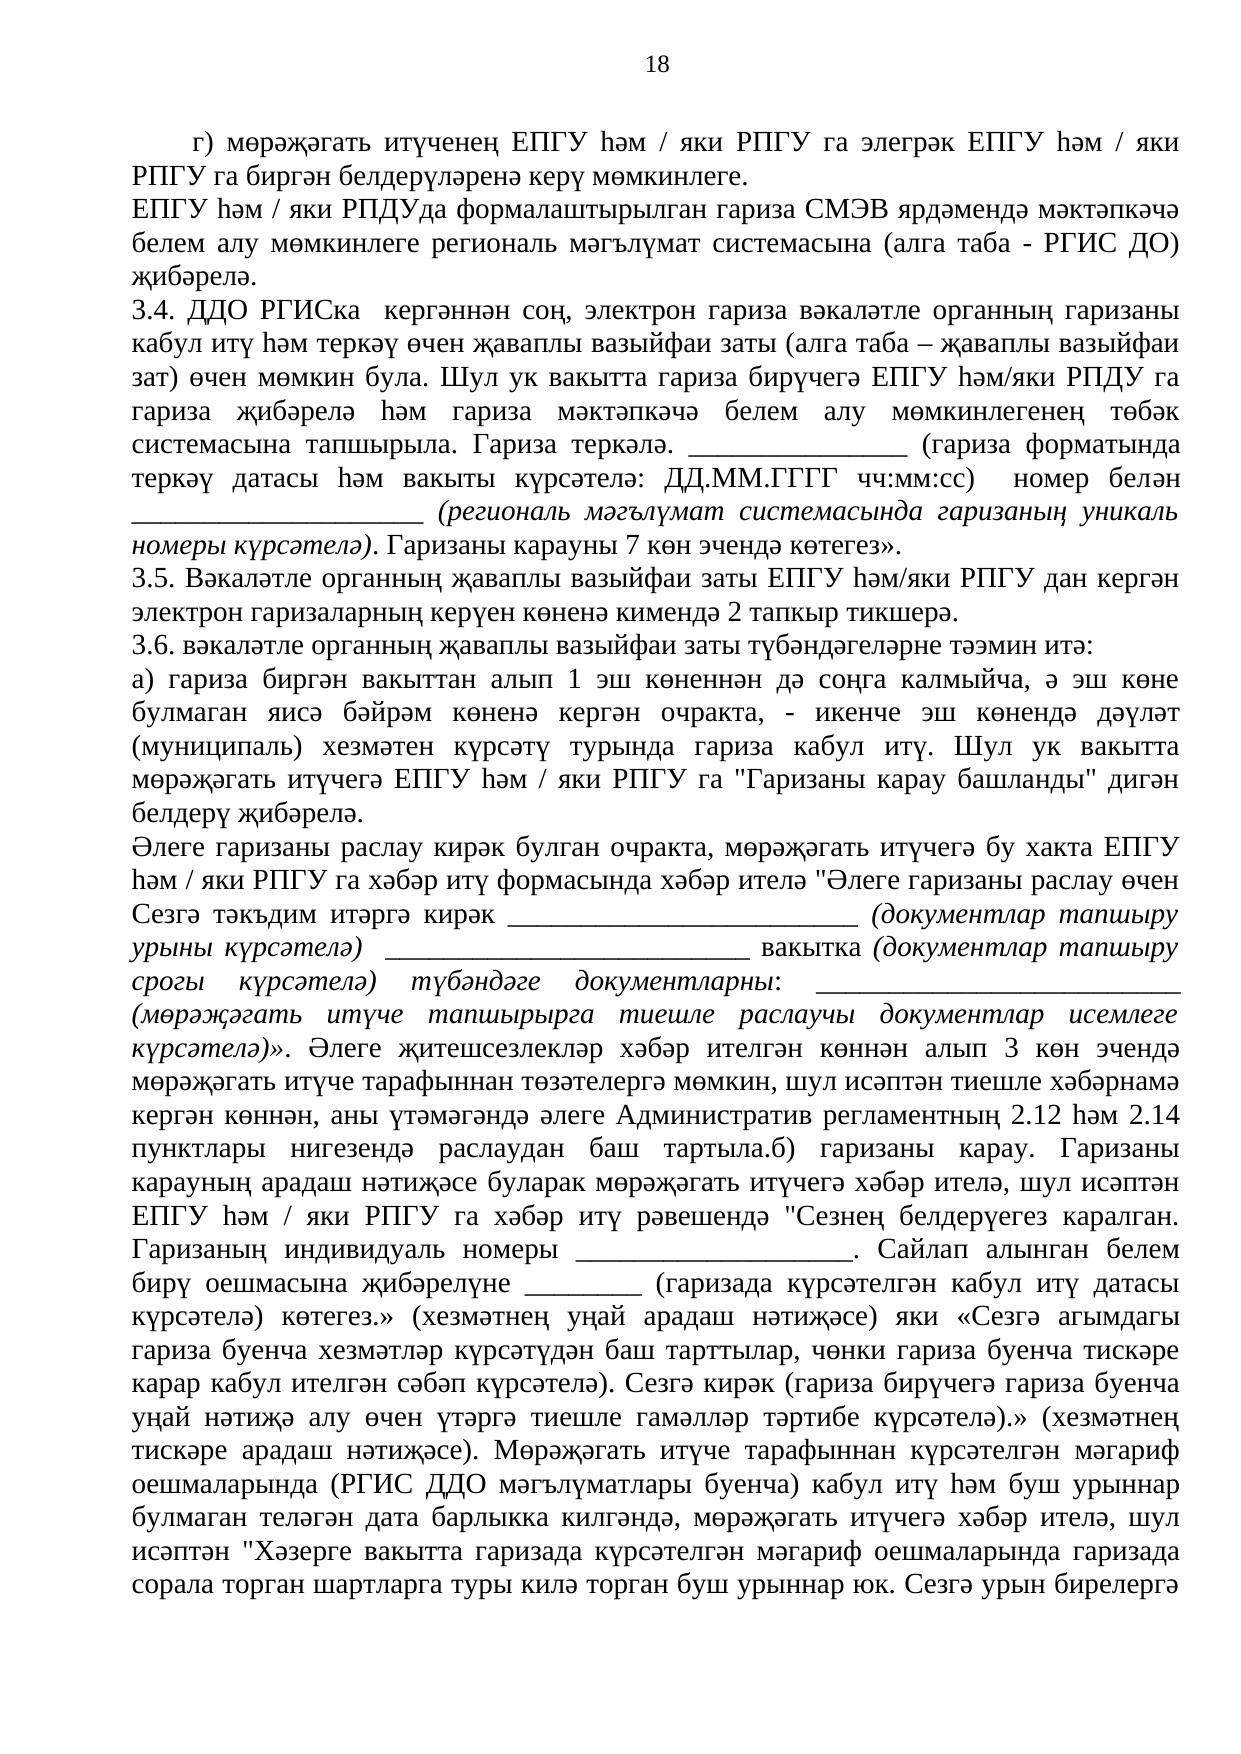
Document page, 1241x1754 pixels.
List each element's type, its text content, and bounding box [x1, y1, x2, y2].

text ЕПГУ һәм / яки РПДУда формалаштырылган гариза СМЭВ ярдәмендә мәктәпкәчә белем алу мөмкинлеге региональ мәгълүмат системасына (алга таба - РГИС ДО) җибәрелә. [131, 191, 1181, 292]
text г) мөрәҗәгать итүченең ЕПГУ һәм / яки РПГУ га элегрәк ЕПГУ һәм / яки РПГУ га биргән белдерүләренә керү мөмкинлеге. [131, 124, 1181, 191]
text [131, 829, 1181, 1600]
text 3.6. вәкаләтле органның җаваплы вазыйфаи заты түбәндәгеләрне тәэмин итә: [131, 627, 1181, 661]
text 3.4. ДДО РГИСка кергәннән соң, электрон гариза вәкаләтле органның гаризаны кабул итү һәм теркәү өчен җаваплы вазыйфаи заты (алга таба – җаваплы вазыйфаи зат) өчен мөмкин була. Шул ук вакытта гариза бирүчегә ЕПГУ һәм/яки РПДУ га гариза җибәрелә һәм гариза мәктәпкәчә белем алу мөмкинлегенең төбәк системасына тапшырыла. Гариза теркәлә. _______________ (гариза форматында теркәү датасы һәм вакыты күрсәтелә: ДД.ММ.ГГГГ чч:мм:сс) номер белән ____________________ (региональ мәгълүмат системасында гаризаның уникаль номеры күрсәтелә). Гаризаны карауны 7 көн эчендә көтегез». [131, 292, 1181, 560]
text а) гариза биргән вакыттан алып 1 эш көненнән дә соңга калмыйча, ә эш көне булмаган яисә бәйрәм көненә кергән очракта, - икенче эш көнендә дәүләт (муниципаль) хезмәтен күрсәтү турында гариза кабул итү. Шул ук вакытта мөрәҗәгать итүчегә ЕПГУ һәм / яки РПГУ га "Гаризаны карау башланды" дигән белдерү җибәрелә. [131, 661, 1181, 829]
text 3.5. Вәкаләтле органның җаваплы вазыйфаи заты ЕПГУ һәм/яки РПГУ дан кергән электрон гаризаларның керүен көненә кимендә 2 тапкыр тикшерә. [131, 560, 1181, 627]
